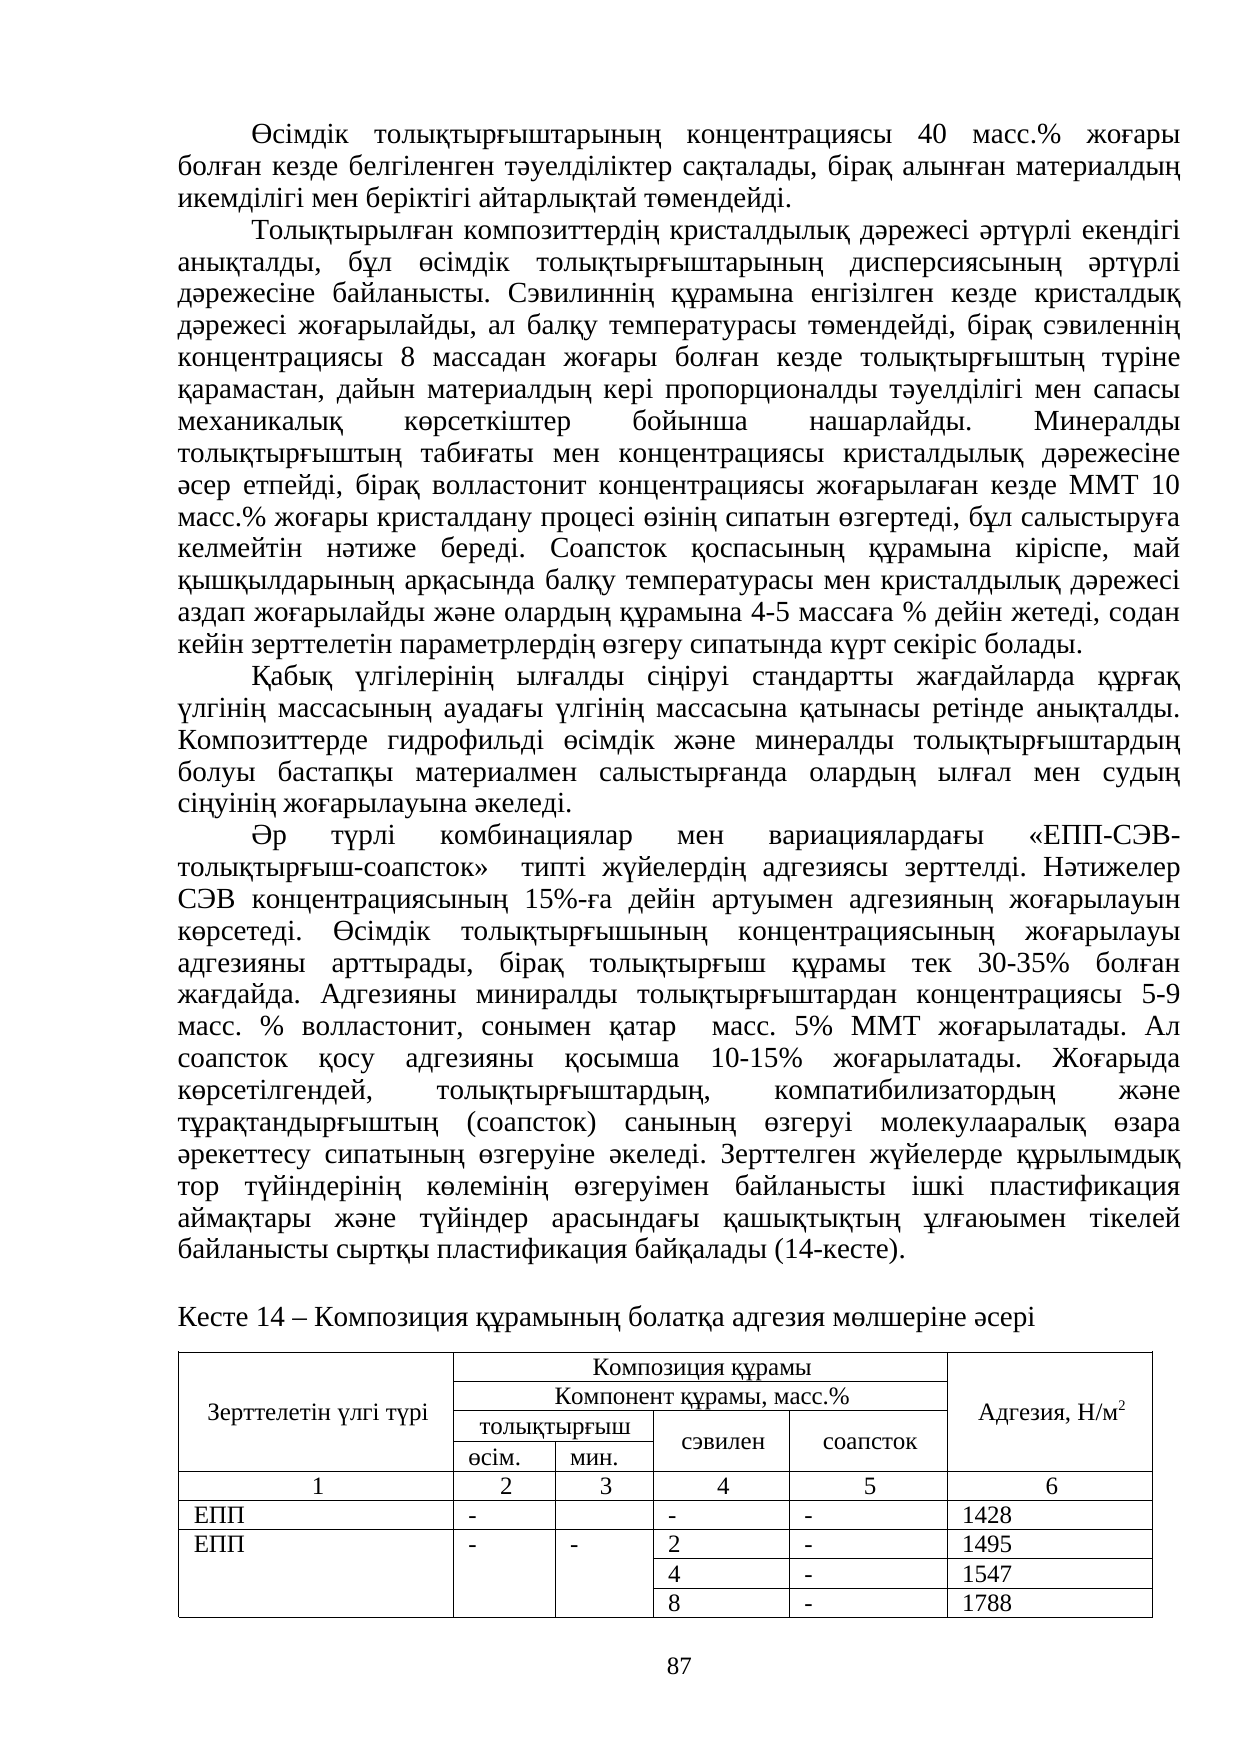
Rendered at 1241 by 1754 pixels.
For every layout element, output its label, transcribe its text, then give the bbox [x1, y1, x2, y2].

table_cell ЕПП [179, 1501, 453, 1529]
table_cell 2 [454, 1472, 555, 1500]
table_cell - [790, 1559, 947, 1588]
table_cell - [790, 1530, 947, 1558]
table_cell - [454, 1530, 555, 1617]
table_cell ЕПП [179, 1530, 453, 1617]
table_header Композиция құрамы [454, 1353, 947, 1381]
table_cell - [454, 1501, 555, 1529]
table_header Зерттелетін үлгі түрі [179, 1353, 453, 1471]
table_cell 5 [790, 1472, 947, 1500]
table_cell сэвилен [654, 1411, 789, 1471]
table_cell Компонент құрамы, масс.% [454, 1382, 947, 1410]
table_cell өсім. [454, 1442, 555, 1471]
table_cell 1788 [948, 1589, 1152, 1617]
text Қабық үлгілерінің ылғалды сіңіруі стандартты жағдайларда құрғақ үлгінің массасының ауадағы үлгінің массасына қатынасы ретінде анықталды. Композиттерде гидрофильді өсімдік және минералды толықтырғыштардың болуы бастапқы материалмен салыстырғанда олардың ылғал мен судың сіңуінің жоғарылауына әкеледі. [177, 660, 1181, 819]
text Өсімдік толықтырғыштарының концентрациясы 40 масс.% жоғары болған кезде белгіленген тәуелділіктер сақталады, бірақ алынған материалдың икемділігі мен беріктігі айтарлықтай төмендейді. [177, 118, 1181, 214]
table_cell 2 [654, 1530, 789, 1558]
table_cell 1547 [948, 1559, 1152, 1588]
table_cell соапсток [790, 1411, 947, 1471]
table_cell 1 [179, 1472, 453, 1500]
table_cell мин. [556, 1442, 653, 1471]
table_cell - [556, 1530, 653, 1617]
table_cell 4 [654, 1559, 789, 1588]
table_cell - [654, 1501, 789, 1529]
table_cell 1495 [948, 1530, 1152, 1558]
table_cell - [790, 1589, 947, 1617]
table_cell 4 [654, 1472, 789, 1500]
text Әр түрлі комбинациялар мен вариациялардағы «ЕПП-СЭВ-толықтырғыш-соапсток» типті жүйелердің адгезиясы зерттелді. Нәтижелер СЭВ концентрациясының 15%-ға дейін артуымен адгезияның жоғарылауын көрсетеді. Өсімдік толықтырғышының концентрациясының жоғарылауы адгезияны арттырады, бірақ толықтырғыш құрамы тек 30-35% болған жағдайда. Адгезияны миниралды толықтырғыштардан концентрациясы 5-9 масс. % волластонит, сонымен қатар масс. 5% ММТ жоғарылатады. Ал соапсток қосу адгезияны қосымша 10-15% жоғарылатады. Жоғарыда көрсетілгендей, толықтырғыштардың, компатибилизатордың және тұрақтандырғыштың (соапсток) санының өзгеруі молекулааралық өзара әрекеттесу сипатының өзгеруіне әкеледі. Зерттелген жүйелерде құрылымдық тор түйіндерінің көлемінің өзгеруімен байланысты ішкі пластификация аймақтары және түйіндер арасындағы қашықтықтың ұлғаюымен тікелей байланысты сыртқы пластификация байқалады (14-кесте). [177, 819, 1181, 1265]
table_cell 3 [556, 1472, 653, 1500]
text Толықтырылған композиттердің кристалдылық дәрежесі әртүрлі екендігі анықталды, бұл өсімдік толықтырғыштарының дисперсиясының әртүрлі дәрежесіне байланысты. Сэвилиннің құрамына енгізілген кезде кристалдық дәрежесі жоғарылайды, ал балқу температурасы төмендейді, бірақ сэвиленнің концентрациясы 8 массадан жоғары болған кезде толықтырғыштың түріне қарамастан, дайын материалдың кері пропорционалды тәуелділігі мен сапасы механикалық көрсеткіштер бойынша нашарлайды. Минералды толықтырғыштың табиғаты мен концентрациясы кристалдылық дәрежесіне әсер етпейді, бірақ волластонит концентрациясы жоғарылаған кезде ММТ 10 масс.% жоғары кристалдану процесі өзінің сипатын өзгертеді, бұл салыстыруға келмейтін нәтиже береді. Соапсток қоспасының құрамына кіріспе, май қышқылдарының арқасында балқу температурасы мен кристалдылық дәрежесі аздап жоғарылайды және олардың құрамына 4-5 массаға % дейін жетеді, содан кейін зерттелетін параметрлердің өзгеру сипатында күрт секіріс болады. [177, 214, 1181, 660]
table_header Адгезия, Н/м2 [948, 1353, 1152, 1471]
table_cell толықтырғыш [454, 1411, 653, 1441]
table_cell 6 [948, 1472, 1152, 1500]
table_cell - [790, 1501, 947, 1529]
text Кесте 14 – Композиция құрамының болатқа адгезия мөлшеріне әсері [177, 1299, 1181, 1332]
table_cell 8 [654, 1589, 789, 1617]
table_cell 1428 [948, 1501, 1152, 1529]
table_cell [556, 1501, 653, 1529]
